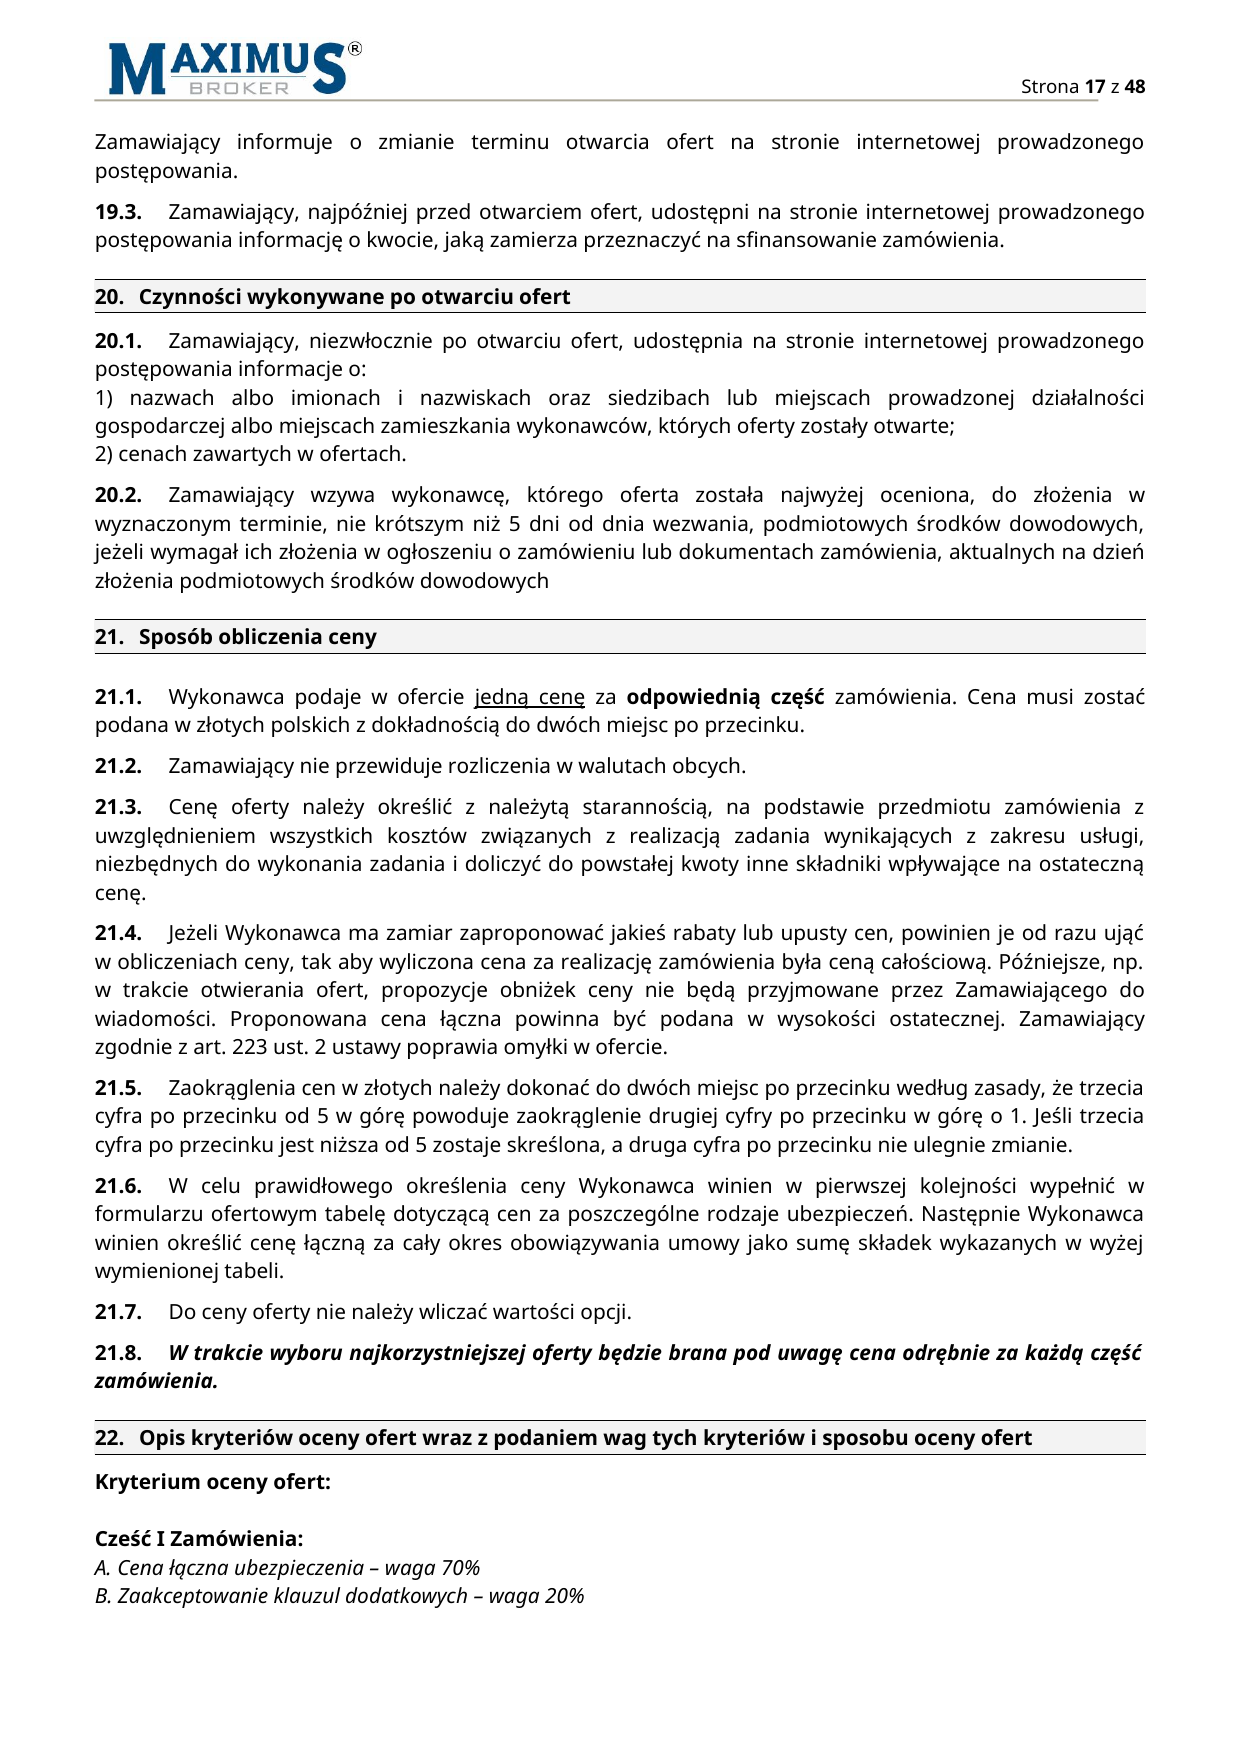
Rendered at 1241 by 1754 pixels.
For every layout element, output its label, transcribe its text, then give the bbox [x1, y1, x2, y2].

list Cenę oferty należy określić z należytą starannością, na podstawie przedmiotu zamówienia z uwzględnieniem wszystkich kosztów związanych z realizacją zadania wynikających z zakresu usługi, niezbędnych do wykonania zadania i doliczyć do powstałej kwoty inne składniki wpływające na ostateczną cenę. [94, 792, 1146, 906]
text 2) cenach zawartych w ofertach. [94, 439, 1146, 468]
list Zamawiający, najpóźniej przed otwarciem ofert, udostępni na stronie internetowej prowadzonego postępowania informację o kwocie, jaką zamierza przeznaczyć na sfinansowanie zamówienia. [94, 197, 1146, 254]
subtitle Sposób obliczenia ceny [94, 620, 1146, 654]
list W celu prawidłowego określenia ceny Wykonawca winien w pierwszej kolejności wypełnić w formularzu ofertowym tabelę dotyczącą cen za poszczególne rodzaje ubezpieczeń. Następnie Wykonawca winien określić cenę łączną za cały okres obowiązywania umowy jako sumę składek wykazanych w wyżej wymienionej tabeli. [94, 1171, 1146, 1285]
picture [103, 37, 368, 99]
text A. Cena łączna ubezpieczenia – waga 70% [94, 1553, 1146, 1581]
list Zamawiający, niezwłocznie po otwarciu ofert, udostępnia na stronie internetowej prowadzonego postępowania informacje o: [94, 326, 1146, 383]
text Zamawiający informuje o zmianie terminu otwarcia ofert na stronie internetowej prowadzonego postępowania. [94, 127, 1146, 184]
list Zamawiający wzywa wykonawcę, którego oferta została najwyżej oceniona, do złożenia w wyznaczonym terminie, nie krótszym niż 5 dni od dnia wezwania, podmiotowych środków dowodowych, jeżeli wymagał ich złożenia w ogłoszeniu o zamówieniu lub dokumentach zamówienia, aktualnych na dzień złożenia podmiotowych środków dowodowych [94, 481, 1146, 594]
text Cześć I Zamówienia: [94, 1524, 1146, 1553]
list Wykonawca podaje w ofercie jedną cenę za odpowiednią część zamówienia. Cena musi zostać podana w złotych polskich z dokładnością do dwóch miejsc po przecinku. [94, 682, 1146, 739]
list Do ceny oferty nie należy wliczać wartości opcji. [94, 1297, 1146, 1326]
list W trakcie wyboru najkorzystniejszej oferty będzie brana pod uwagę cena odrębnie za każdą część zamówienia. [94, 1338, 1146, 1395]
list Jeżeli Wykonawca ma zamiar zaproponować jakieś rabaty lub upusty cen, powinien je od razu ująć w obliczeniach ceny, tak aby wyliczona cena za realizację zamówienia była ceną całościową. Późniejsze, np. w trakcie otwierania ofert, propozycje obniżek ceny nie będą przyjmowane przez Zamawiającego do wiadomości. Proponowana cena łączna powinna być podana w wysokości ostatecznej. Zamawiający zgodnie z art. 223 ust. 2 ustawy poprawia omyłki w ofercie. [94, 918, 1146, 1061]
subtitle Czynności wykonywane po otwarciu ofert [94, 280, 1146, 313]
text 1) nazwach albo imionach i nazwiskach oraz siedzibach lub miejscach prowadzonej działalności gospodarczej albo miejscach zamieszkania wykonawców, których oferty zostały otwarte; [94, 383, 1146, 439]
list Zaokrąglenia cen w złotych należy dokonać do dwóch miejsc po przecinku według zasady, że trzecia cyfra po przecinku od 5 w górę powoduje zaokrąglenie drugiej cyfry po przecinku w górę o 1. Jeśli trzecia cyfra po przecinku jest niższa od 5 zostaje skreślona, a druga cyfra po przecinku nie ulegnie zmianie. [94, 1073, 1146, 1158]
list Zamawiający nie przewiduje rozliczenia w walutach obcych. [94, 751, 1146, 780]
text B. Zaakceptowanie klauzul dodatkowych – waga 20% [94, 1581, 1146, 1610]
subtitle Opis kryteriów oceny ofert wraz z podaniem wag tych kryteriów i sposobu oceny ofert [94, 1421, 1146, 1455]
text Kryterium oceny ofert: [94, 1467, 1146, 1496]
